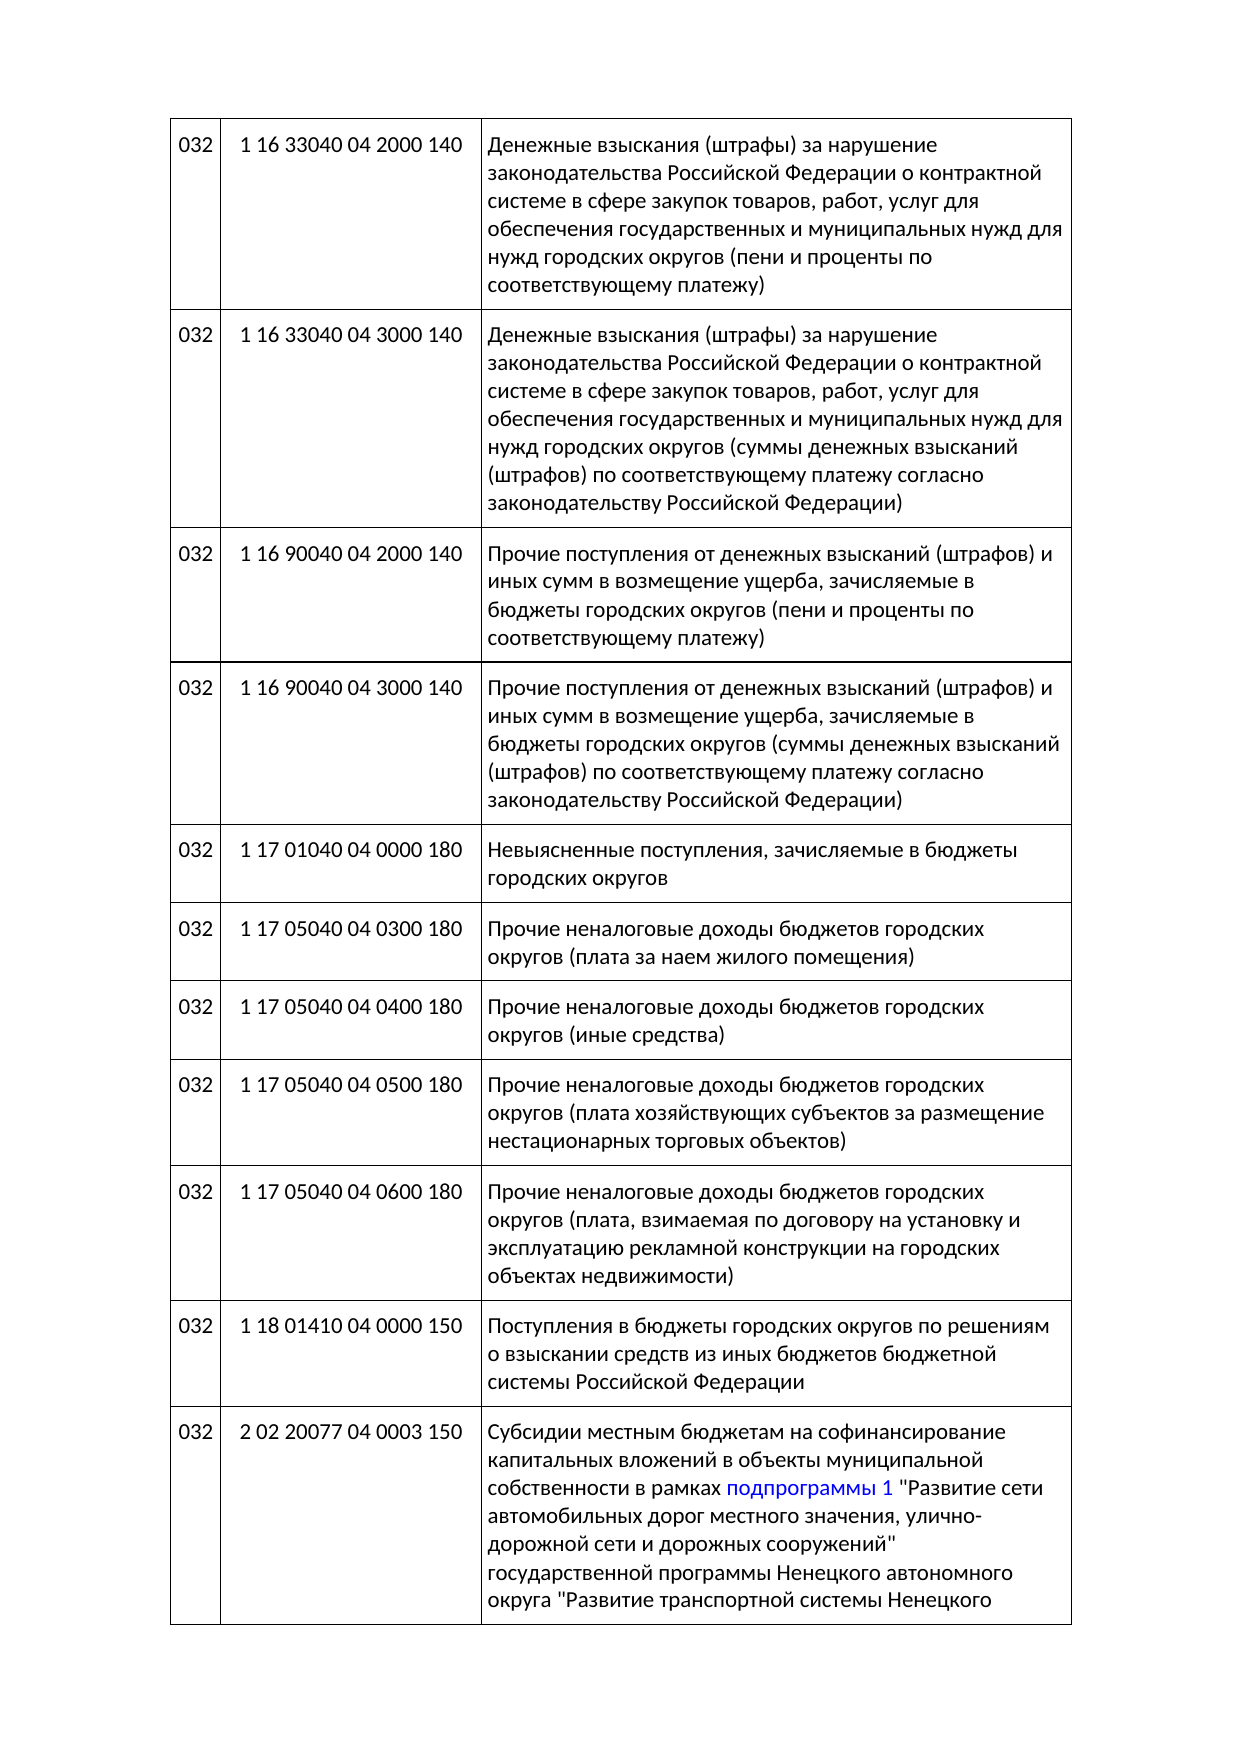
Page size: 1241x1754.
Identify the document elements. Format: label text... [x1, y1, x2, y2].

table_cell Прочие поступления от денежных взысканий (штрафов) и иных сумм в возмещение ущерба, зачисляемые в бюджеты городских округов (пени и проценты по соответствующему платежу) [482, 528, 1071, 661]
table_cell 1 17 01040 04 0000 180 [221, 825, 481, 902]
table_cell 032 [171, 903, 220, 980]
table_cell 1 18 01410 04 0000 150 [221, 1301, 481, 1406]
table_cell Прочие поступления от денежных взысканий (штрафов) и иных сумм в возмещение ущерба, зачисляемые в бюджеты городских округов (суммы денежных взысканий (штрафов) по соответствующему платежу согласно законодательству Российской Федерации) [482, 663, 1071, 824]
table_cell Невыясненные поступления, зачисляемые в бюджеты городских округов [482, 825, 1071, 902]
table_cell 032 [171, 1166, 220, 1299]
table_cell 032 [171, 825, 220, 902]
table_cell 1 16 90040 04 2000 140 [221, 528, 481, 661]
table_cell Поступления в бюджеты городских округов по решениям о взыскании средств из иных бюджетов бюджетной системы Российской Федерации [482, 1301, 1071, 1406]
table_cell 032 [171, 1060, 220, 1165]
table_cell 032 [171, 663, 220, 824]
table_cell 032 [171, 1301, 220, 1406]
table_cell 1 17 05040 04 0600 180 [221, 1166, 481, 1299]
table_cell Прочие неналоговые доходы бюджетов городских округов (иные средства) [482, 981, 1071, 1059]
table_cell 1 17 05040 04 0500 180 [221, 1060, 481, 1165]
table_cell 1 16 33040 04 2000 140 [221, 119, 481, 308]
table_cell 1 16 33040 04 3000 140 [221, 310, 481, 527]
table_cell 1 16 90040 04 3000 140 [221, 663, 481, 824]
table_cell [482, 1407, 1071, 1624]
table_cell 032 [171, 1407, 220, 1624]
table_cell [221, 1407, 481, 1624]
table_cell 032 [171, 310, 220, 527]
table_cell 032 [171, 981, 220, 1059]
table_cell 1 17 05040 04 0300 180 [221, 903, 481, 980]
table_cell 032 [171, 119, 220, 308]
table_cell Денежные взыскания (штрафы) за нарушение законодательства Российской Федерации о контрактной системе в сфере закупок товаров, работ, услуг для обеспечения государственных и муниципальных нужд для нужд городских округов (суммы денежных взысканий (штрафов) по соответствующему платежу согласно законодательству Российской Федерации) [482, 310, 1071, 527]
table_cell Денежные взыскания (штрафы) за нарушение законодательства Российской Федерации о контрактной системе в сфере закупок товаров, работ, услуг для обеспечения государственных и муниципальных нужд для нужд городских округов (пени и проценты по соответствующему платежу) [482, 119, 1071, 308]
table_cell 032 [171, 528, 220, 661]
table_cell Прочие неналоговые доходы бюджетов городских округов (плата за наем жилого помещения) [482, 903, 1071, 980]
table_cell Прочие неналоговые доходы бюджетов городских округов (плата хозяйствующих субъектов за размещение нестационарных торговых объектов) [482, 1060, 1071, 1165]
table_cell Прочие неналоговые доходы бюджетов городских округов (плата, взимаемая по договору на установку и эксплуатацию рекламной конструкции на городских объектах недвижимости) [482, 1166, 1071, 1299]
table_cell 1 17 05040 04 0400 180 [221, 981, 481, 1059]
